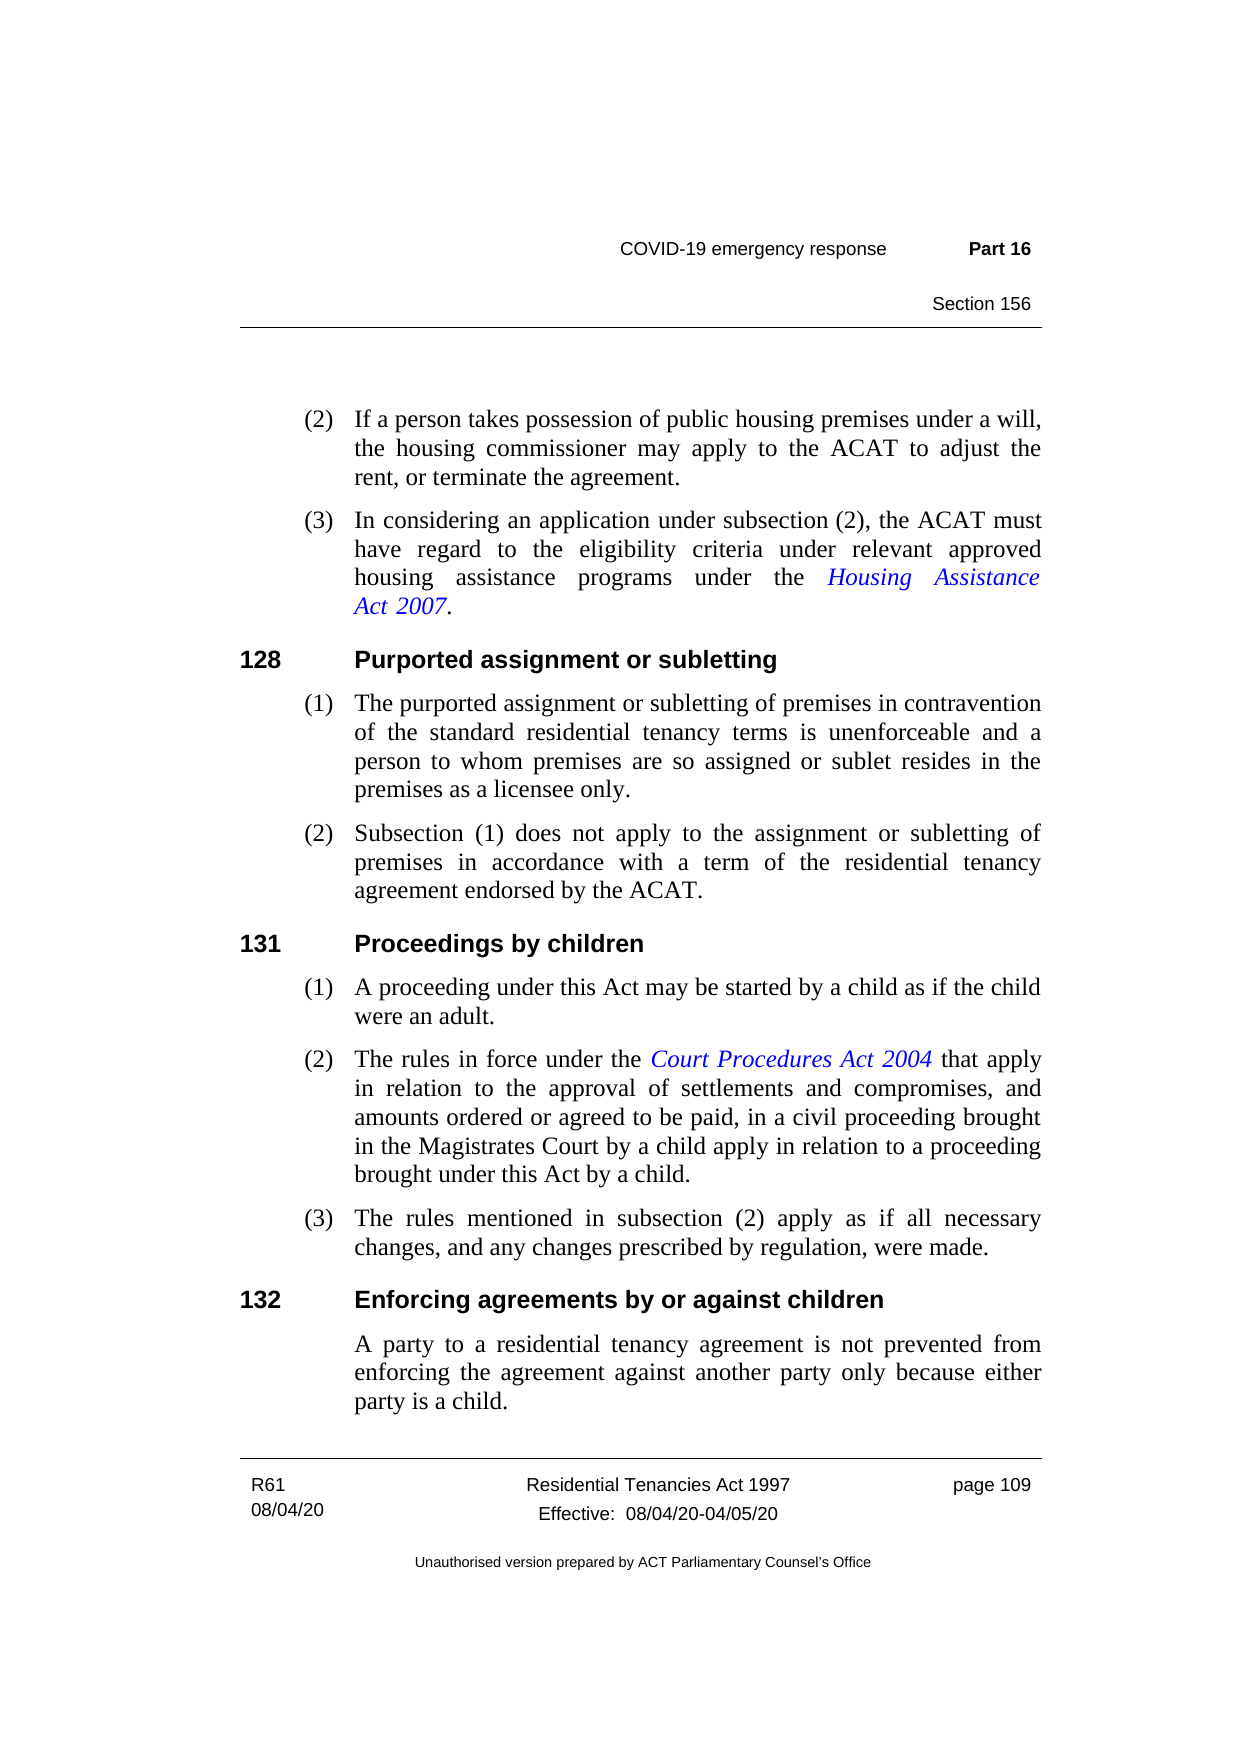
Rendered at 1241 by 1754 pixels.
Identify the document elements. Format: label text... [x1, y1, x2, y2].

text A party to a residential tenancy agreement is not prevented from enforcing the agreement against another party only because either party is a child. [354, 1329, 1042, 1415]
text (1) A proceeding under this Act may be started by a child as if the child were an adult. [239, 972, 1042, 1030]
text 132 Enforcing agreements by or against children [239, 1285, 1042, 1314]
text 128 Purported assignment or subletting [239, 645, 1042, 674]
text 131 Proceedings by children [239, 929, 1042, 958]
text (2) If a person takes possession of public housing premises under a will, the housing commissioner may apply to the ACAT to adjust the rent, or terminate the agreement. [239, 404, 1042, 490]
text (3) The rules mentioned in subsection (2) apply as if all necessary changes, and any changes prescribed by regulation, were made. [239, 1203, 1042, 1260]
text (2) Subsection (1) does not apply to the assignment or subletting of premises in accordance with a term of the residential tenancy agreement endorsed by the ACAT. [239, 818, 1042, 904]
text (2) The rules in force under the Court Procedures Act 2004 that apply in relation to the approval of settlements and compromises, and amounts ordered or agreed to be paid, in a civil proceeding brought in the Magistrates Court by a child apply in relation to a proceeding brought under this Act by a child. [239, 1044, 1042, 1188]
text (1) The purported assignment or subletting of premises in contravention of the standard residential tenancy terms is unenforceable and a person to whom premises are so assigned or sublet resides in the premises as a licensee only. [239, 688, 1042, 803]
text (3) In considering an application under subsection (2), the ACAT must have regard to the eligibility criteria under relevant approved housing assistance programs under the Housing Assistance Act 2007. [239, 505, 1042, 620]
